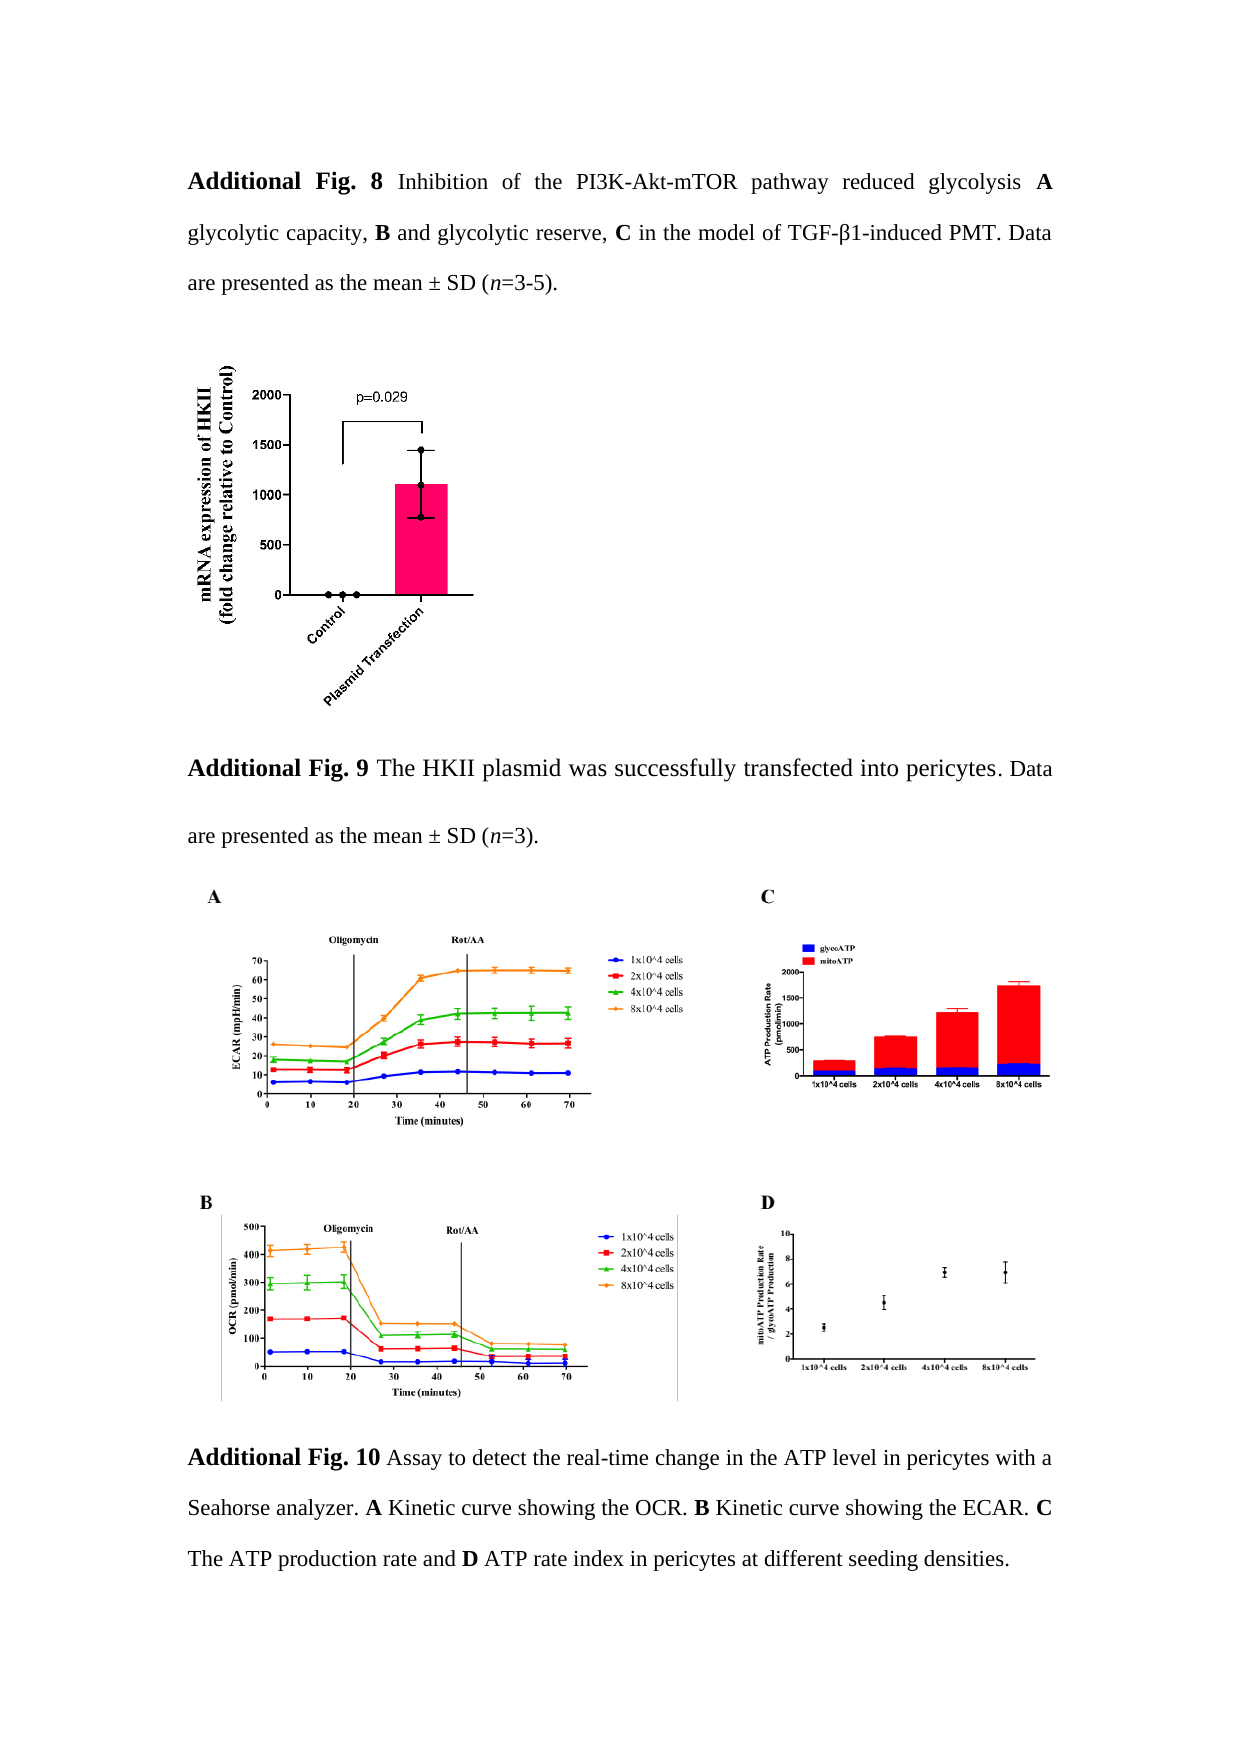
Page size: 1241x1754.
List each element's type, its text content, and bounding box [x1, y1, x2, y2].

text Additional Fig. 8 Inhibition of the PI3K-Akt-mTOR pathway reduced glycolysis A glycolytic capacity, B and glycolytic reserve, C in the model of TGF-β1-induced PMT. Data are presented as the mean ± SD (n=3-5). [187, 164, 1053, 300]
picture [187, 360, 482, 712]
text Additional Fig. 9 The HKII plasmid was successfully transfected into pericytes. Data are presented as the mean ± SD (n=3). [187, 750, 1053, 852]
text Additional Fig. 10 Assay to detect the real-time change in the ATP level in pericytes with a Seahorse analyzer. A Kinetic curve showing the OCR. B Kinetic curve showing the ECAR. C The ATP production rate and D ATP rate index in pericytes at different seeding densities. [187, 1439, 1053, 1575]
